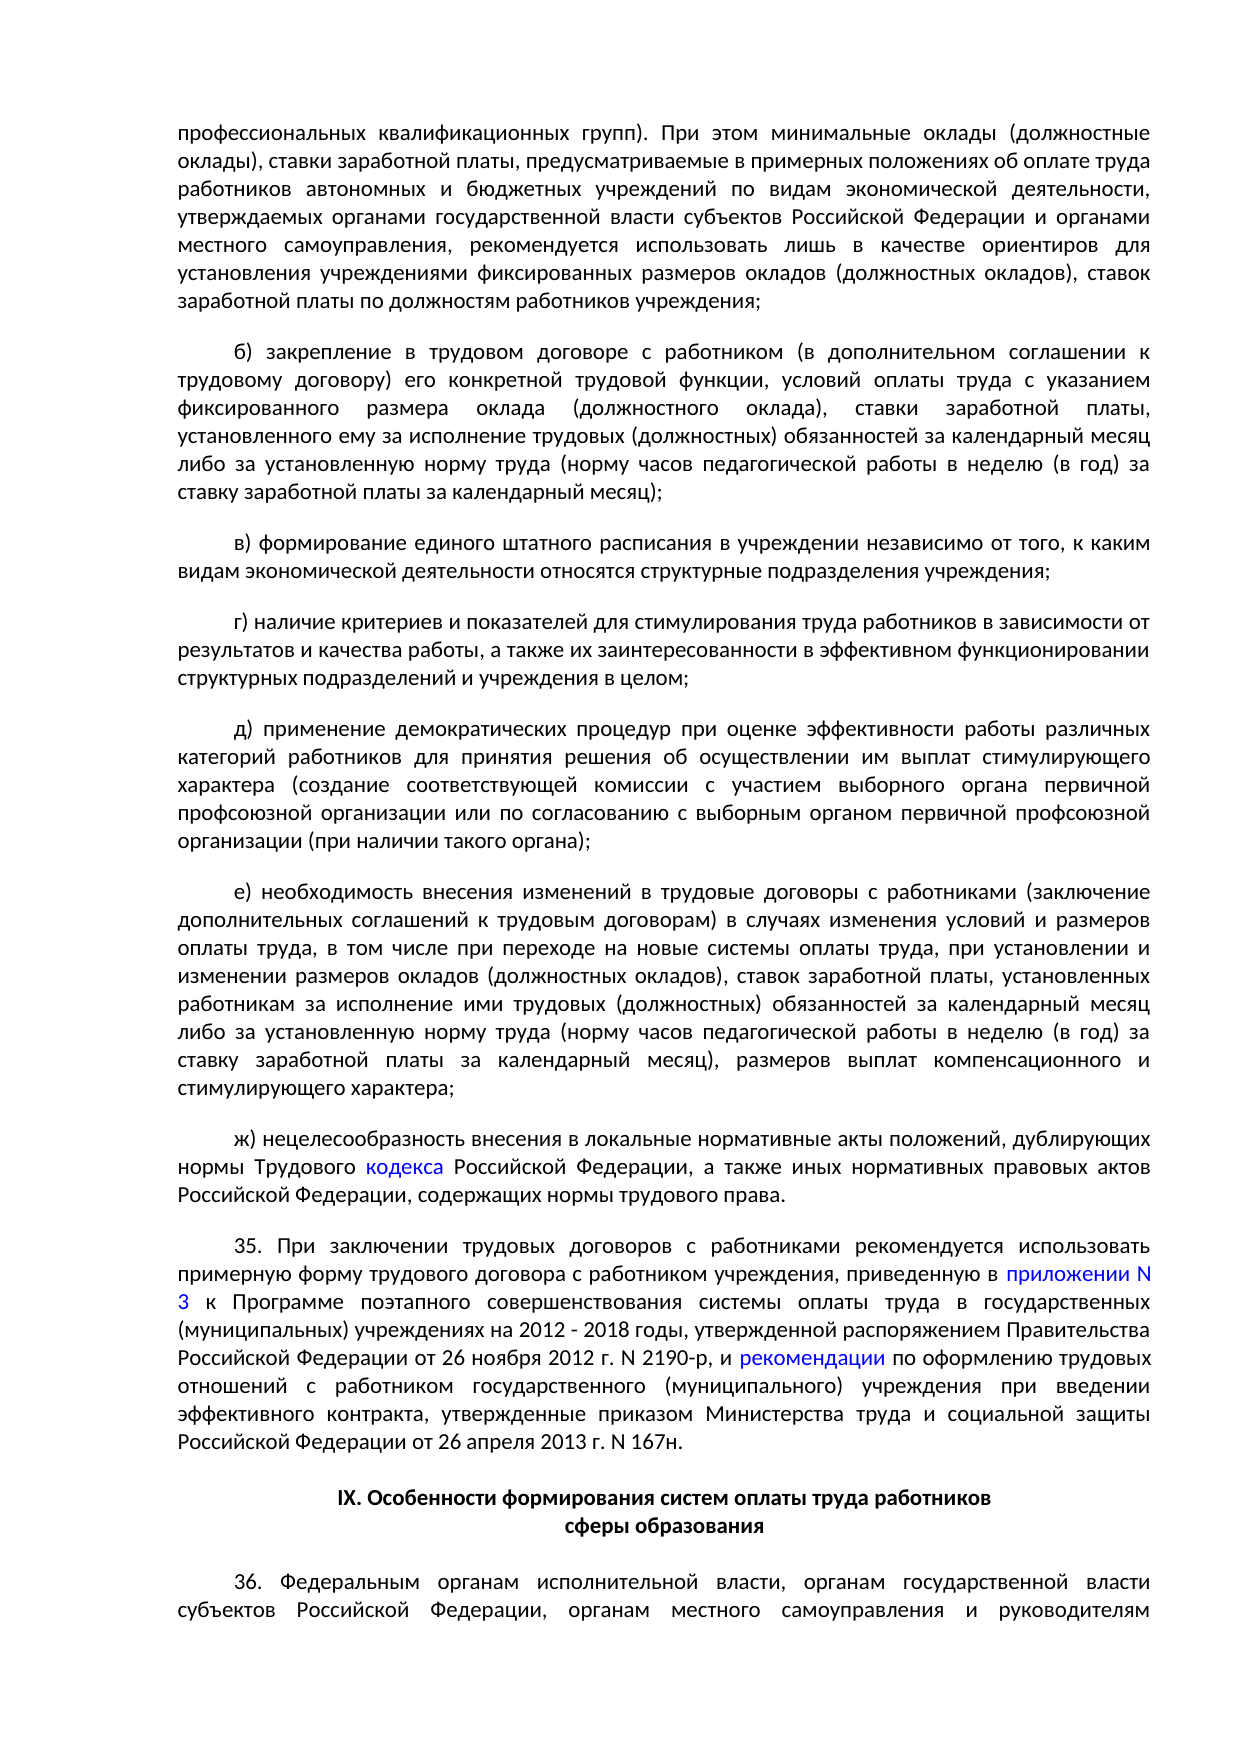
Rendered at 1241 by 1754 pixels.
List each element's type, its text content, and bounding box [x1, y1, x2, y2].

text б) закрепление в трудовом договоре с работником (в дополнительном соглашении к трудовому договору) его конкретной трудовой функции, условий оплаты труда с указанием фиксированного размера оклада (должностного оклада), ставки заработной платы, установленного ему за исполнение трудовых (должностных) обязанностей за календарный месяц либо за установленную норму труда (норму часов педагогической работы в неделю (в год) за ставку заработной платы за календарный месяц); [177, 337, 1152, 505]
title IX. Особенности формирования систем оплаты труда работников [177, 1483, 1152, 1511]
text г) наличие критериев и показателей для стимулирования труда работников в зависимости от результатов и качества работы, а также их заинтересованности в эффективном функционировании структурных подразделений и учреждения в целом; [177, 607, 1152, 691]
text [177, 118, 1152, 314]
text д) применение демократических процедур при оценке эффективности работы различных категорий работников для принятия решения об осуществлении им выплат стимулирующего характера (создание соответствующей комиссии с участием выборного органа первичной профсоюзной организации или по согласованию с выборным органом первичной профсоюзной организации (при наличии такого органа); [177, 714, 1152, 854]
text е) необходимость внесения изменений в трудовые договоры с работниками (заключение дополнительных соглашений к трудовым договорам) в случаях изменения условий и размеров оплаты труда, в том числе при переходе на новые системы оплаты труда, при установлении и изменении размеров окладов (должностных окладов), ставок заработной платы, установленных работникам за исполнение ими трудовых (должностных) обязанностей за календарный месяц либо за установленную норму труда (норму часов педагогической работы в неделю (в год) за ставку заработной платы за календарный месяц), размеров выплат компенсационного и стимулирующего характера; [177, 877, 1152, 1101]
title сферы образования [177, 1511, 1152, 1539]
text 35. При заключении трудовых договоров с работниками рекомендуется использовать примерную форму трудового договора с работником учреждения, приведенную в приложении N 3 к Программе поэтапного совершенствования системы оплаты труда в государственных (муниципальных) учреждениях на 2012 - 2018 годы, утвержденной распоряжением Правительства Российской Федерации от 26 ноября 2012 г. N 2190-р, и рекомендации по оформлению трудовых отношений с работником государственного (муниципального) учреждения при введении эффективного контракта, утвержденные приказом Министерства труда и социальной защиты Российской Федерации от 26 апреля 2013 г. N 167н. [177, 1231, 1152, 1455]
text в) формирование единого штатного расписания в учреждении независимо от того, к каким видам экономической деятельности относятся структурные подразделения учреждения; [177, 528, 1152, 584]
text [177, 1567, 1152, 1623]
text ж) нецелесообразность внесения в локальные нормативные акты положений, дублирующих нормы Трудового кодекса Российской Федерации, а также иных нормативных правовых актов Российской Федерации, содержащих нормы трудового права. [177, 1124, 1152, 1208]
